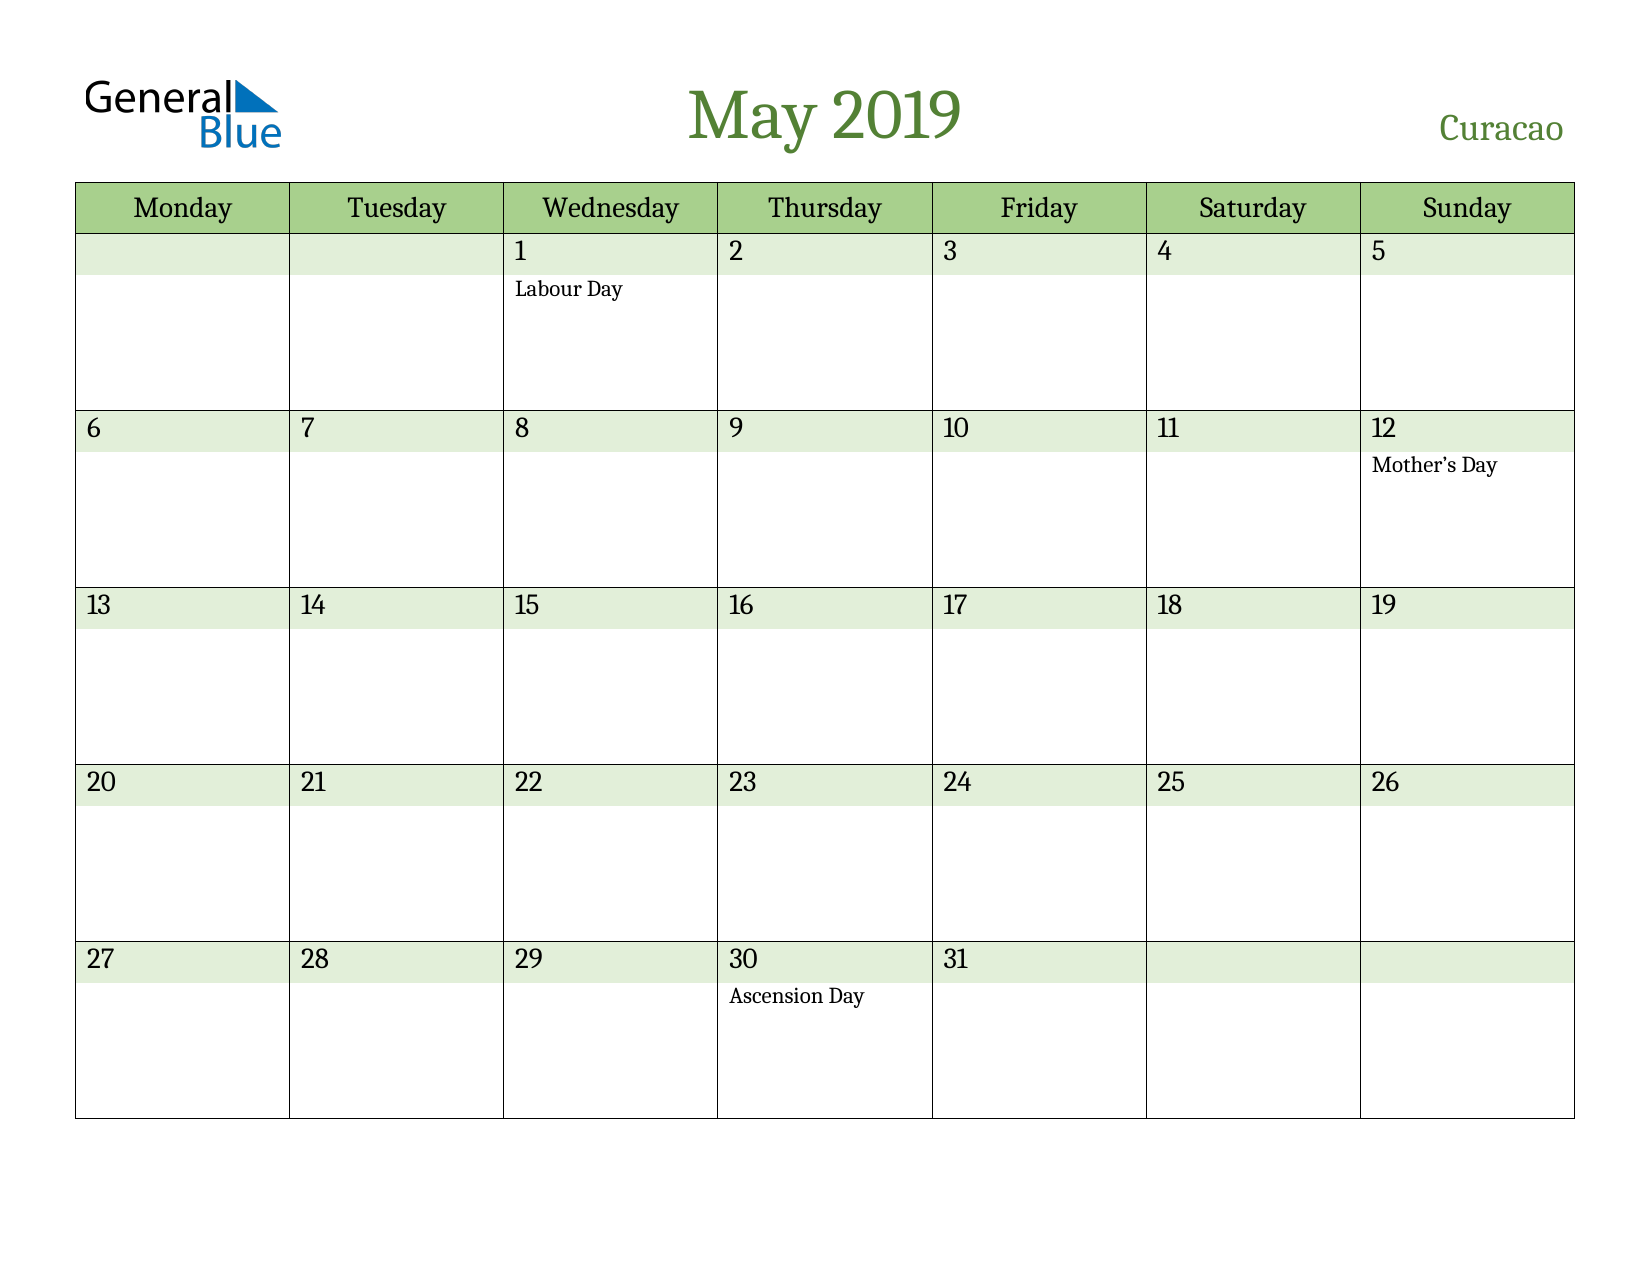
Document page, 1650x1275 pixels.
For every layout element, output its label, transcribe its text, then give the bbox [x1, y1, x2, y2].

table_cell 9 [718, 411, 932, 452]
table_cell Sunday [1361, 183, 1574, 233]
table_cell 16 [718, 588, 932, 629]
table_cell [290, 452, 503, 587]
table_cell 11 [1147, 411, 1360, 452]
table_cell [1147, 275, 1360, 410]
table_cell 7 [290, 411, 503, 452]
table_cell 22 [504, 765, 717, 806]
table_cell [718, 275, 932, 410]
picture [86, 80, 281, 148]
table_cell 8 [504, 411, 717, 452]
table_cell Ascension Day [718, 983, 932, 1118]
table_cell 13 [76, 588, 289, 629]
table_cell [1361, 629, 1574, 764]
table_cell Saturday [1147, 183, 1360, 233]
table_cell [1361, 942, 1574, 983]
table_cell [1147, 452, 1360, 587]
table_cell 10 [933, 411, 1146, 452]
table_cell [1147, 629, 1360, 764]
table_cell [290, 275, 503, 410]
table_cell [1147, 806, 1360, 941]
table_cell Wednesday [504, 183, 717, 233]
table_cell 4 [1147, 234, 1360, 275]
table_cell 17 [933, 588, 1146, 629]
table_cell [1361, 806, 1574, 941]
table_cell 18 [1147, 588, 1360, 629]
table_cell [76, 806, 289, 941]
table_cell [1147, 942, 1360, 983]
table_cell [76, 234, 289, 275]
table_cell 5 [1361, 234, 1574, 275]
table_cell [76, 629, 289, 764]
table_header [76, 75, 503, 182]
table_cell [718, 806, 932, 941]
table_cell [933, 452, 1146, 587]
table_cell [933, 275, 1146, 410]
table_cell 20 [76, 765, 289, 806]
table_cell [933, 983, 1146, 1118]
table_cell [718, 629, 932, 764]
table_cell Thursday [718, 183, 932, 233]
table_cell 2 [718, 234, 932, 275]
table_cell 19 [1361, 588, 1574, 629]
table_cell 21 [290, 765, 503, 806]
table_header May 2019 [504, 75, 1146, 182]
table_cell [504, 983, 717, 1118]
table_cell [1361, 275, 1574, 410]
table_cell [933, 629, 1146, 764]
table_cell [933, 806, 1146, 941]
table_cell [76, 983, 289, 1118]
table_cell Labour Day [504, 275, 717, 410]
table_cell [290, 234, 503, 275]
table_cell 23 [718, 765, 932, 806]
table_cell 28 [290, 942, 503, 983]
table_cell [1361, 983, 1574, 1118]
table_cell Mother’s Day [1361, 452, 1574, 587]
table_cell 1 [504, 234, 717, 275]
table_cell 27 [76, 942, 289, 983]
table_cell Friday [933, 183, 1146, 233]
table_cell [1147, 983, 1360, 1118]
table_cell 31 [933, 942, 1146, 983]
table_cell Monday [76, 183, 289, 233]
table_cell [504, 806, 717, 941]
table_cell 24 [933, 765, 1146, 806]
table_cell 6 [76, 411, 289, 452]
table_cell 25 [1147, 765, 1360, 806]
table_header Curacao [1146, 75, 1574, 182]
table_cell 14 [290, 588, 503, 629]
table_cell [76, 452, 289, 587]
table_cell [76, 275, 289, 410]
table_cell [718, 452, 932, 587]
table_cell 29 [504, 942, 717, 983]
table_cell Tuesday [290, 183, 503, 233]
table_cell [290, 806, 503, 941]
table_cell [290, 629, 503, 764]
table_cell 30 [718, 942, 932, 983]
table_cell 26 [1361, 765, 1574, 806]
table_cell [290, 983, 503, 1118]
table_cell [504, 629, 717, 764]
table_cell 15 [504, 588, 717, 629]
table_cell 12 [1361, 411, 1574, 452]
table_cell [504, 452, 717, 587]
table_cell 3 [933, 234, 1146, 275]
